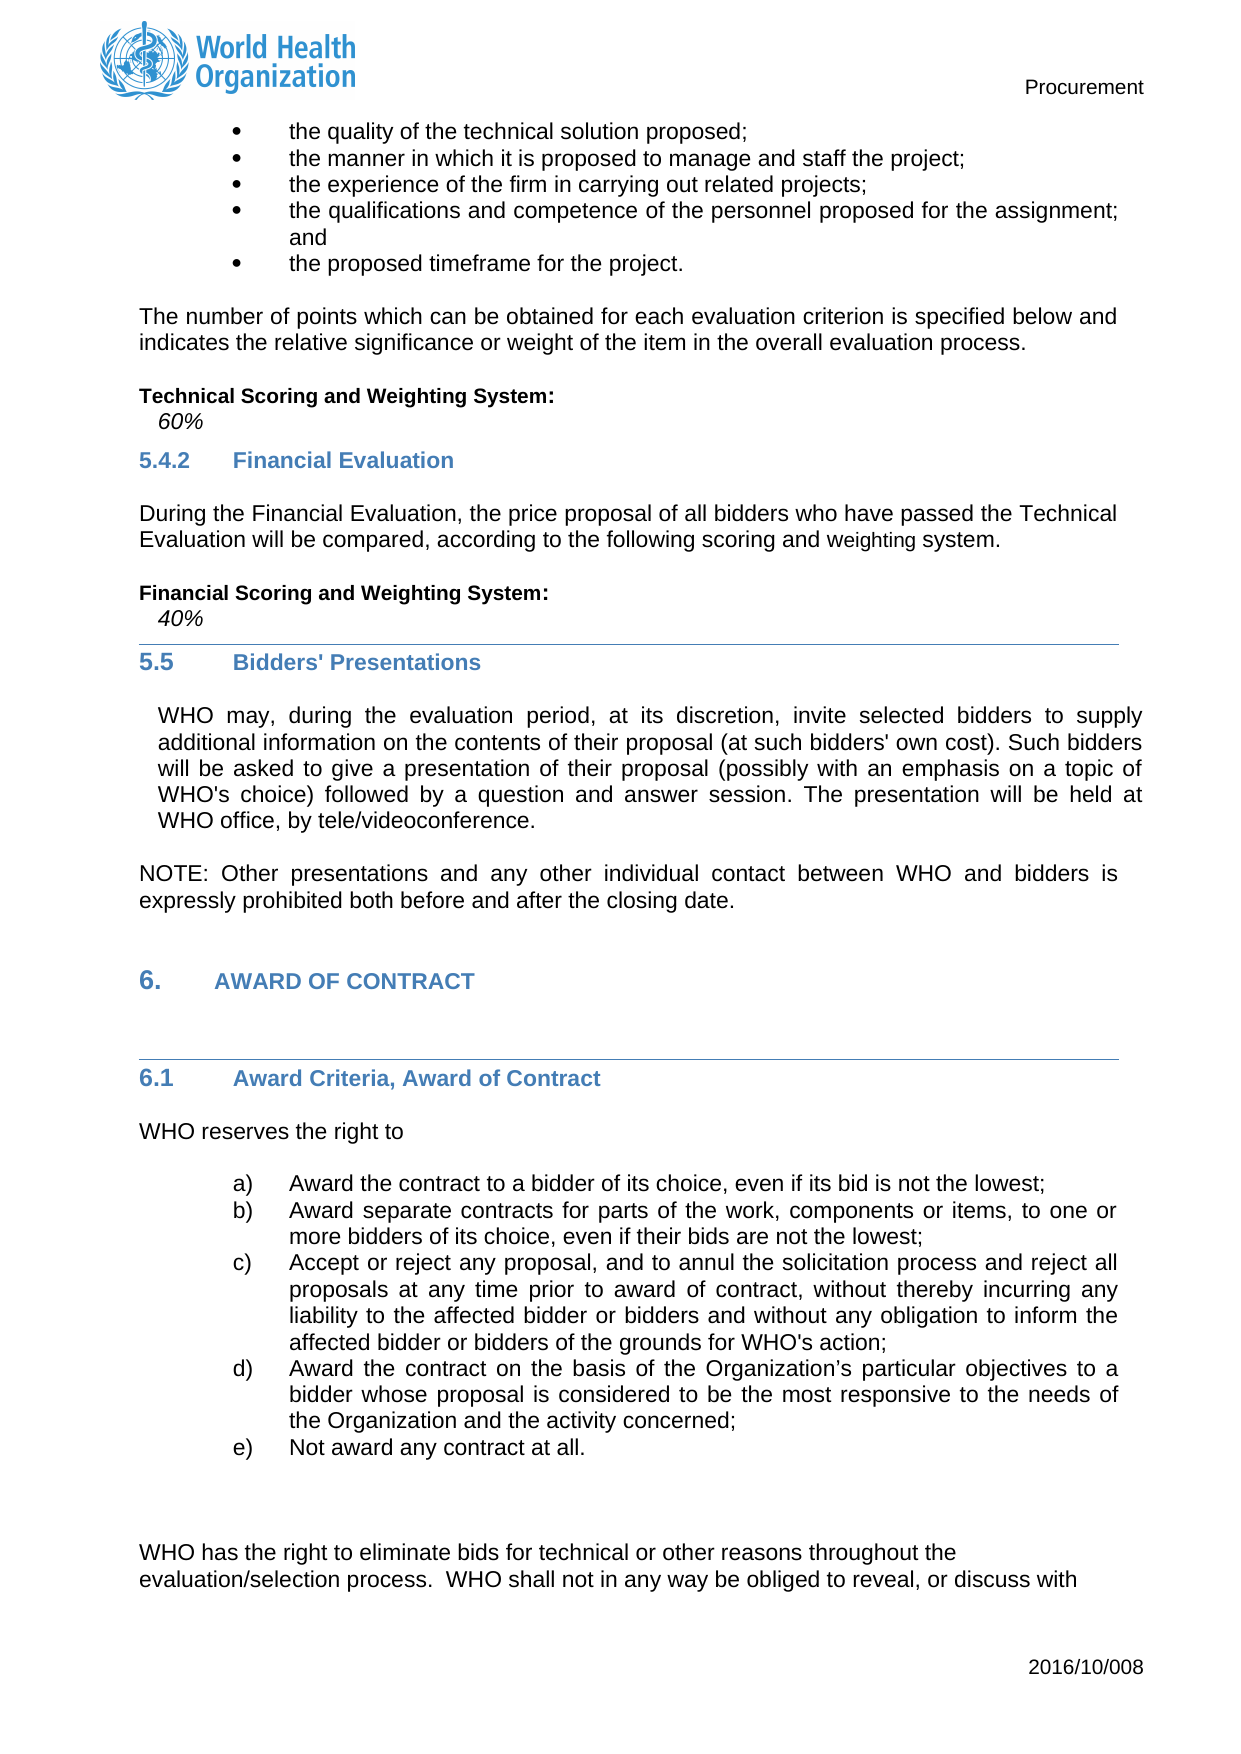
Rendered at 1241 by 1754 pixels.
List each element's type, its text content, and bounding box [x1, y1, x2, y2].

subtitle 5.4.2 Financial Evaluation [139, 447, 1119, 473]
text 60% [158, 408, 1144, 434]
subtitle Award Of Contract [139, 964, 1119, 996]
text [139, 1539, 1119, 1592]
subtitle Award Criteria, Award of Contract [139, 1060, 1119, 1091]
text WHO may, during the evaluation period, at its discretion, invite selected bidders to supply additional information on the contents of their proposal (at such bidders' own cost). Such bidders will be asked to give a presentation of their proposal (possibly with an emphasis on a topic of WHO's choice) followed by a question and answer session. The presentation will be held at WHO office, by tele/videoconference. [158, 702, 1144, 834]
list the experience of the firm in carrying out related projects; [233, 171, 1119, 197]
text The number of points which can be obtained for each evaluation criterion is specified below and indicates the relative significance or weight of the item in the overall evaluation process. [139, 303, 1119, 355]
list Accept or reject any proposal, and to annul the solicitation process and reject all proposals at any time prior to award of contract, without thereby incurring any liability to the affected bidder or bidders and without any obligation to inform the affected bidder or bidders of the grounds for WHO's action; [233, 1249, 1119, 1355]
subtitle Bidders' Presentations [139, 645, 1119, 676]
list the quality of the technical solution proposed; [233, 118, 1119, 144]
text During the Financial Evaluation, the price proposal of all bidders who have passed the Technical Evaluation will be compared, according to the following scoring and weighting system. [139, 499, 1119, 552]
text WHO reserves the right to [139, 1118, 1119, 1144]
text Technical Scoring and Weighting System: [139, 382, 1119, 408]
list Not award any contract at all. [233, 1434, 1119, 1460]
list the proposed timeframe for the project. [233, 250, 1119, 276]
picture [100, 21, 355, 100]
list Award separate contracts for parts of the work, components or items, to one or more bidders of its choice, even if their bids are not the lowest; [233, 1197, 1119, 1249]
list Award the contract to a bidder of its choice, even if its bid is not the lowest; [233, 1170, 1119, 1197]
list the qualifications and competence of the personnel proposed for the assignment; and [233, 197, 1119, 250]
text 40% [158, 605, 1144, 631]
text Financial Scoring and Weighting System: [139, 579, 1119, 605]
text NOTE: Other presentations and any other individual contact between WHO and bidders is expressly prohibited both before and after the closing date. [139, 860, 1119, 913]
list the manner in which it is proposed to manage and staff the project; [233, 144, 1119, 171]
list Award the contract on the basis of the Organization’s particular objectives to a bidder whose proposal is considered to be the most responsive to the needs of the Organization and the activity concerned; [233, 1355, 1119, 1434]
